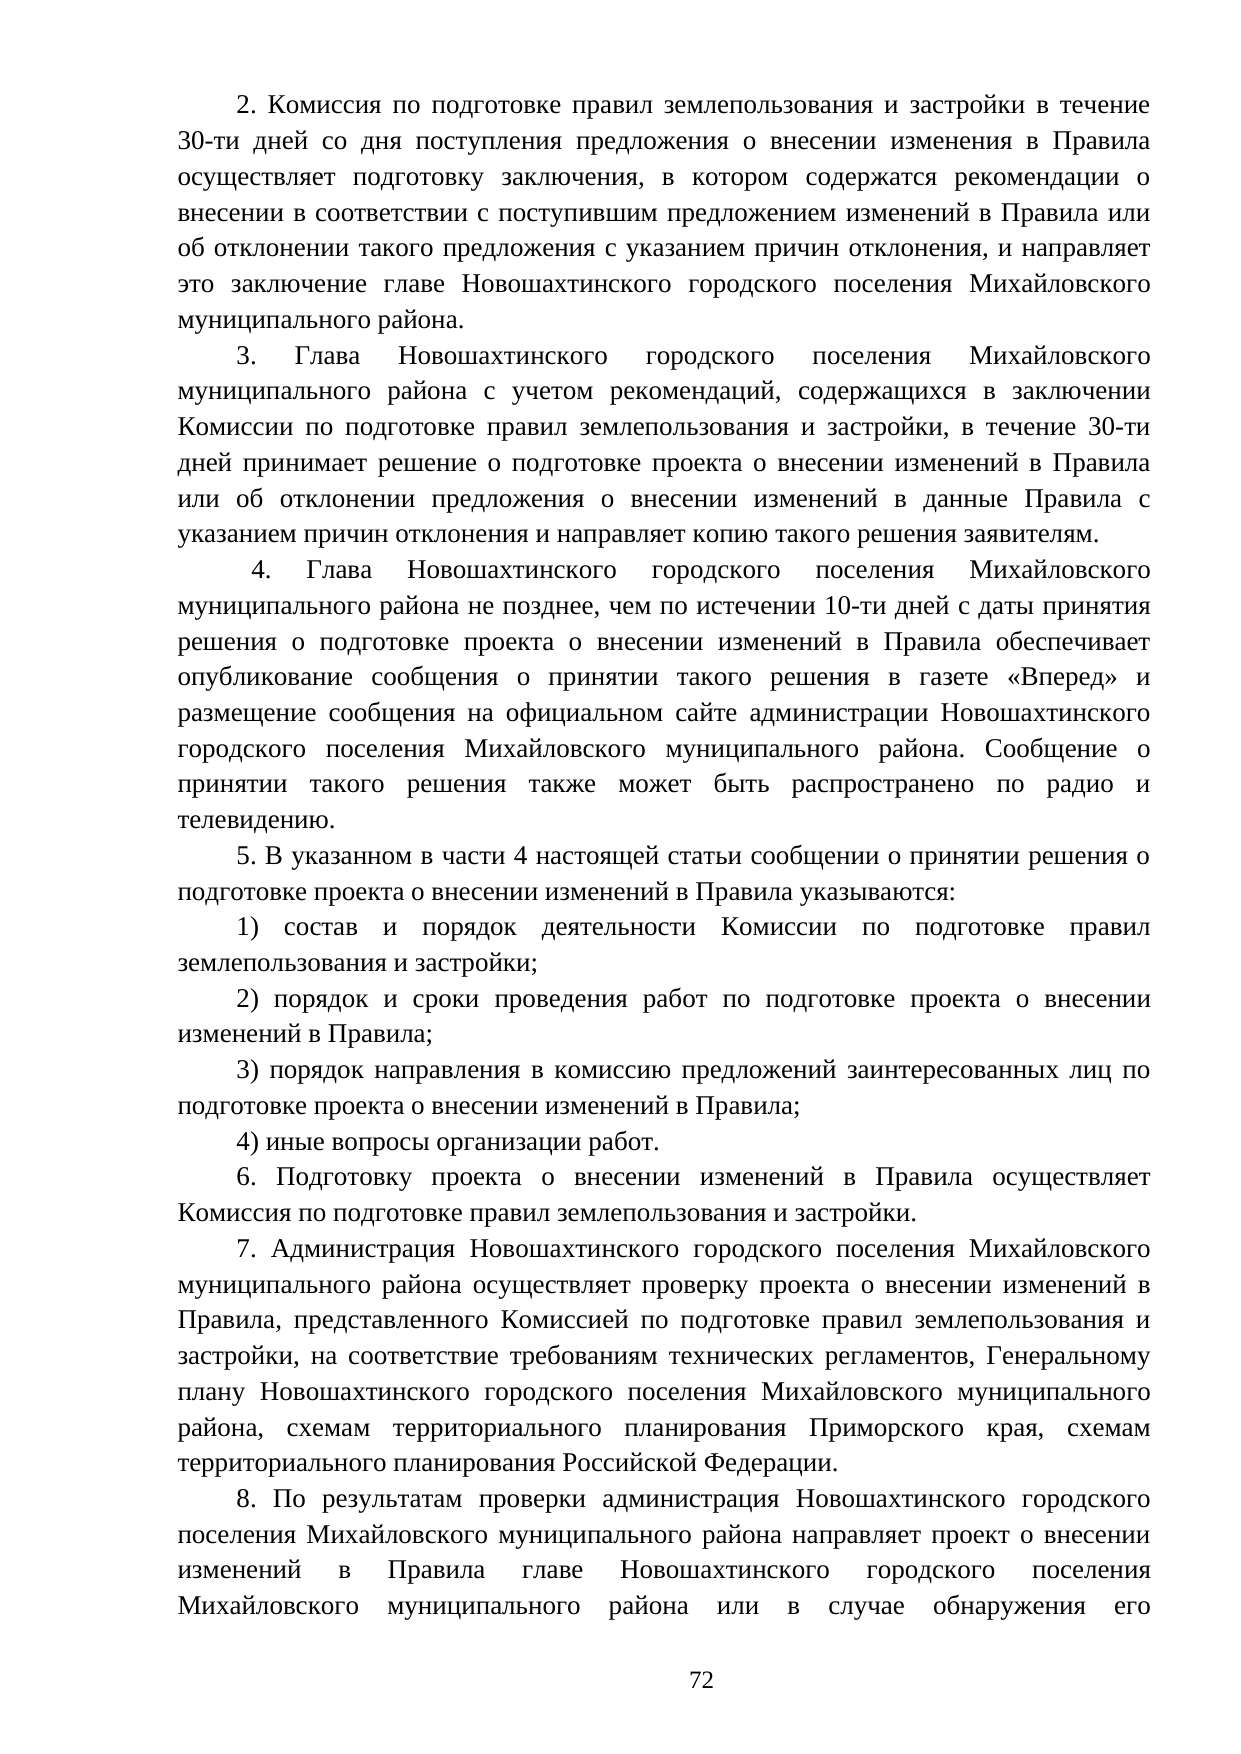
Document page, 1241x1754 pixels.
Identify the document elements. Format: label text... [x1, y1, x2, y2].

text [177, 1482, 1152, 1620]
text 6. Подготовку проекта о внесении изменений в Правила осуществляет Комиссия по подготовке правил землепользования и застройки. [177, 1161, 1152, 1227]
text 1) состав и порядок деятельности Комиссии по подготовке правил землепользования и застройки; [177, 910, 1152, 977]
text 4. Глава Новошахтинского городского поселения Михайловского муниципального района не позднее, чем по истечении 10-ти дней с даты принятия решения о подготовке проекта о внесении изменений в Правила обеспечивает опубликование сообщения о принятии такого решения в газете «Вперед» и размещение сообщения на официальном сайте администрации Новошахтинского городского поселения Михайловского муниципального района. Сообщение о принятии такого решения также может быть распространено по радио и телевидению. [177, 553, 1152, 834]
text 5. В указанном в части 4 настоящей статьи сообщении о принятии решения о подготовке проекта о внесении изменений в Правила указываются: [177, 839, 1152, 906]
text 2. Комиссия по подготовке правил землепользования и застройки в течение 30-ти дней со дня поступления предложения о внесении изменения в Правила осуществляет подготовку заключения, в котором содержатся рекомендации о внесении в соответствии с поступившим предложением изменений в Правила или об отклонении такого предложения с указанием причин отклонения, и направляет это заключение главе Новошахтинского городского поселения Михайловского муниципального района. [177, 89, 1152, 334]
text 2) порядок и сроки проведения работ по подготовке проекта о внесении изменений в Правила; [177, 982, 1152, 1049]
text 4) иные вопросы организации работ. [177, 1125, 1152, 1156]
text 3) порядок направления в комиссию предложений заинтересованных лиц по подготовке проекта о внесении изменений в Правила; [177, 1053, 1152, 1120]
text 7. Администрация Новошахтинского городского поселения Михайловского муниципального района осуществляет проверку проекта о внесении изменений в Правила, представленного Комиссией по подготовке правил землепользования и застройки, на соответствие требованиям технических регламентов, Генеральному плану Новошахтинского городского поселения Михайловского муниципального района, схемам территориального планирования Приморского края, схемам территориального планирования Российской Федерации. [177, 1232, 1152, 1477]
text 3. Глава Новошахтинского городского поселения Михайловского муниципального района с учетом рекомендаций, содержащихся в заключении Комиссии по подготовке правил землепользования и застройки, в течение 30-ти дней принимает решение о подготовке проекта о внесении изменений в Правила или об отклонении предложения о внесении изменений в данные Правила с указанием причин отклонения и направляет копию такого решения заявителям. [177, 339, 1152, 548]
